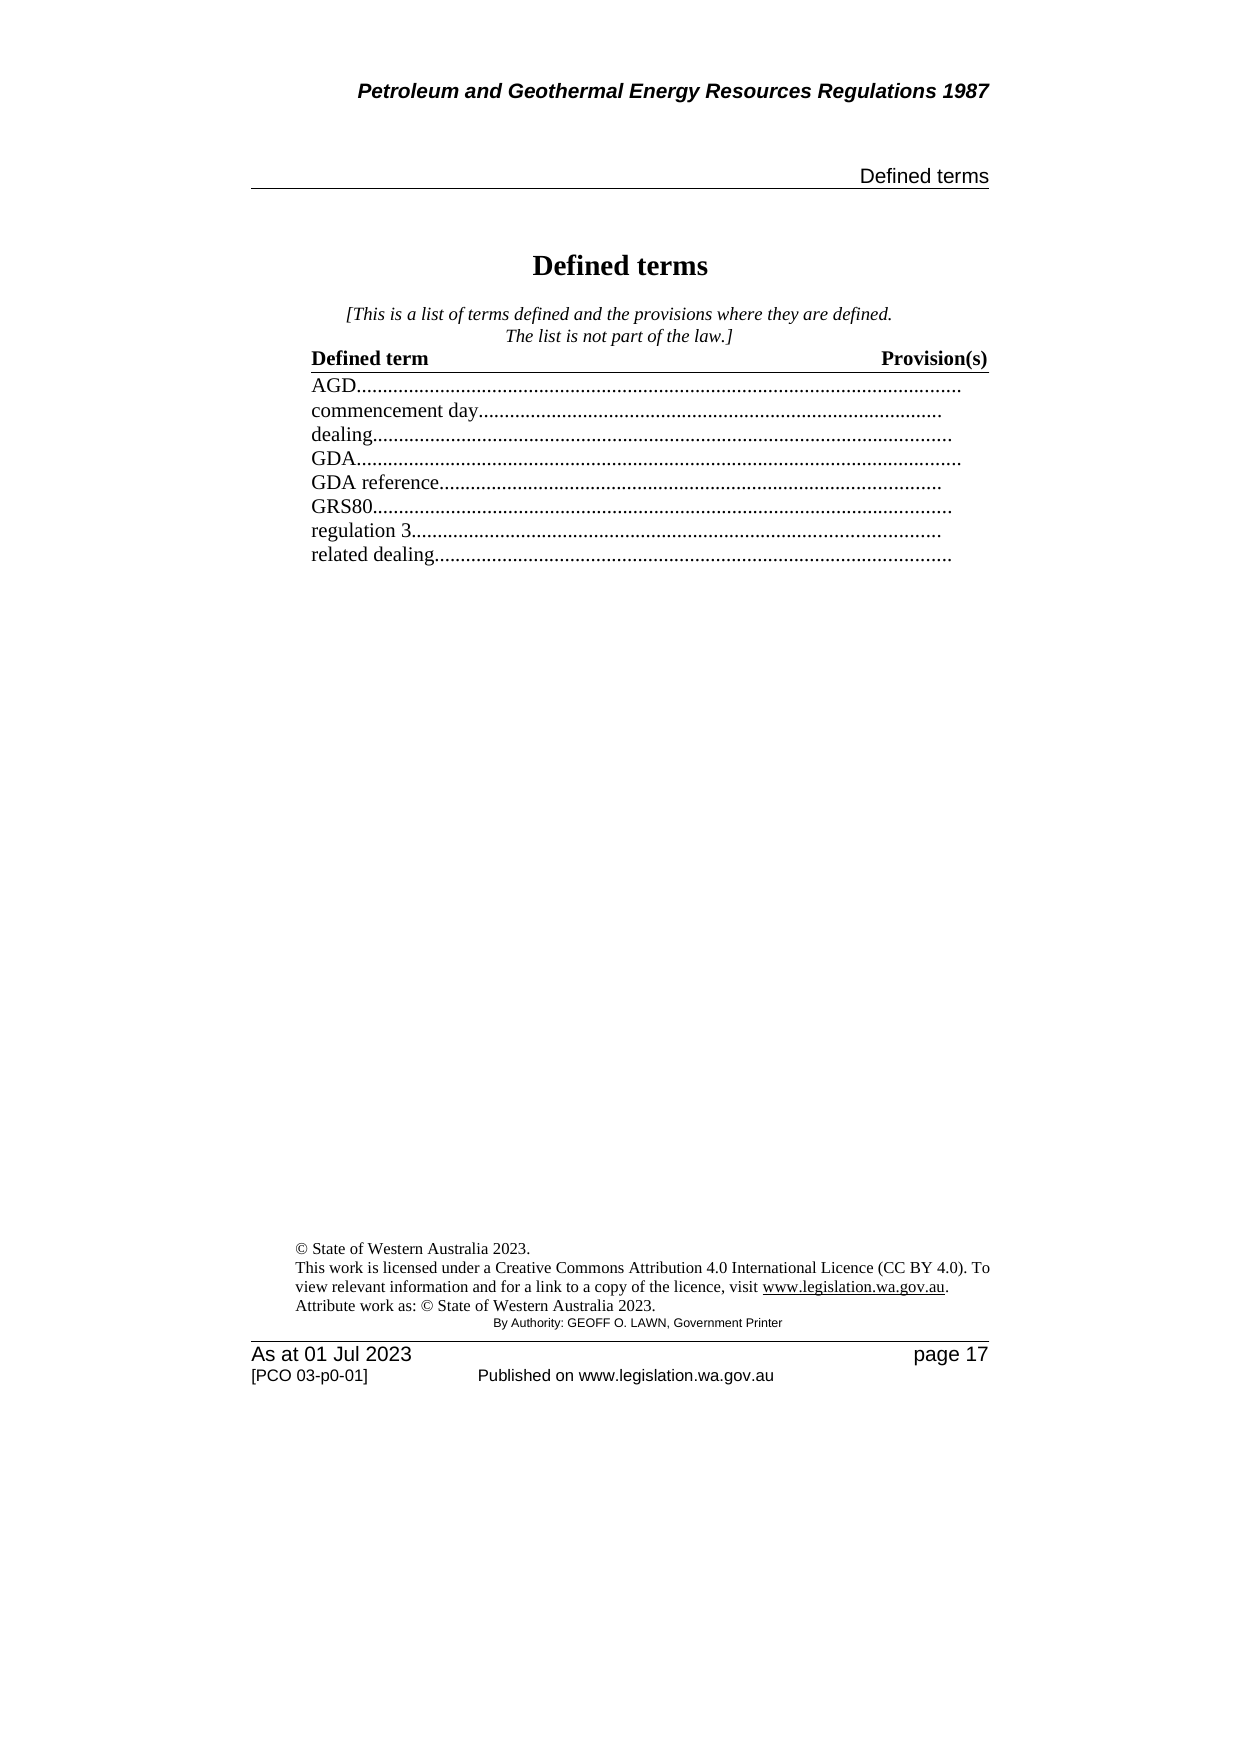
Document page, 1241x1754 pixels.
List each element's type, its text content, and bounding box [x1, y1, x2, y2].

text regulation 3 12(1) [311, 518, 929, 542]
subtitle Defined terms [251, 248, 989, 282]
text AGD 1A [311, 373, 929, 397]
text GDA 1A [311, 446, 929, 470]
text Defined term Provision(s) [311, 346, 989, 372]
text commencement day 10(4) [311, 397, 929, 422]
text GRS80 9(2) [311, 494, 929, 518]
text related dealing 5(2) [311, 542, 929, 566]
text GDA reference 10(1) [311, 470, 929, 494]
text dealing 5(1) [311, 422, 929, 446]
text [This is a list of terms defined and the provisions where they are defined. The list is not part of the law.] [339, 303, 901, 346]
